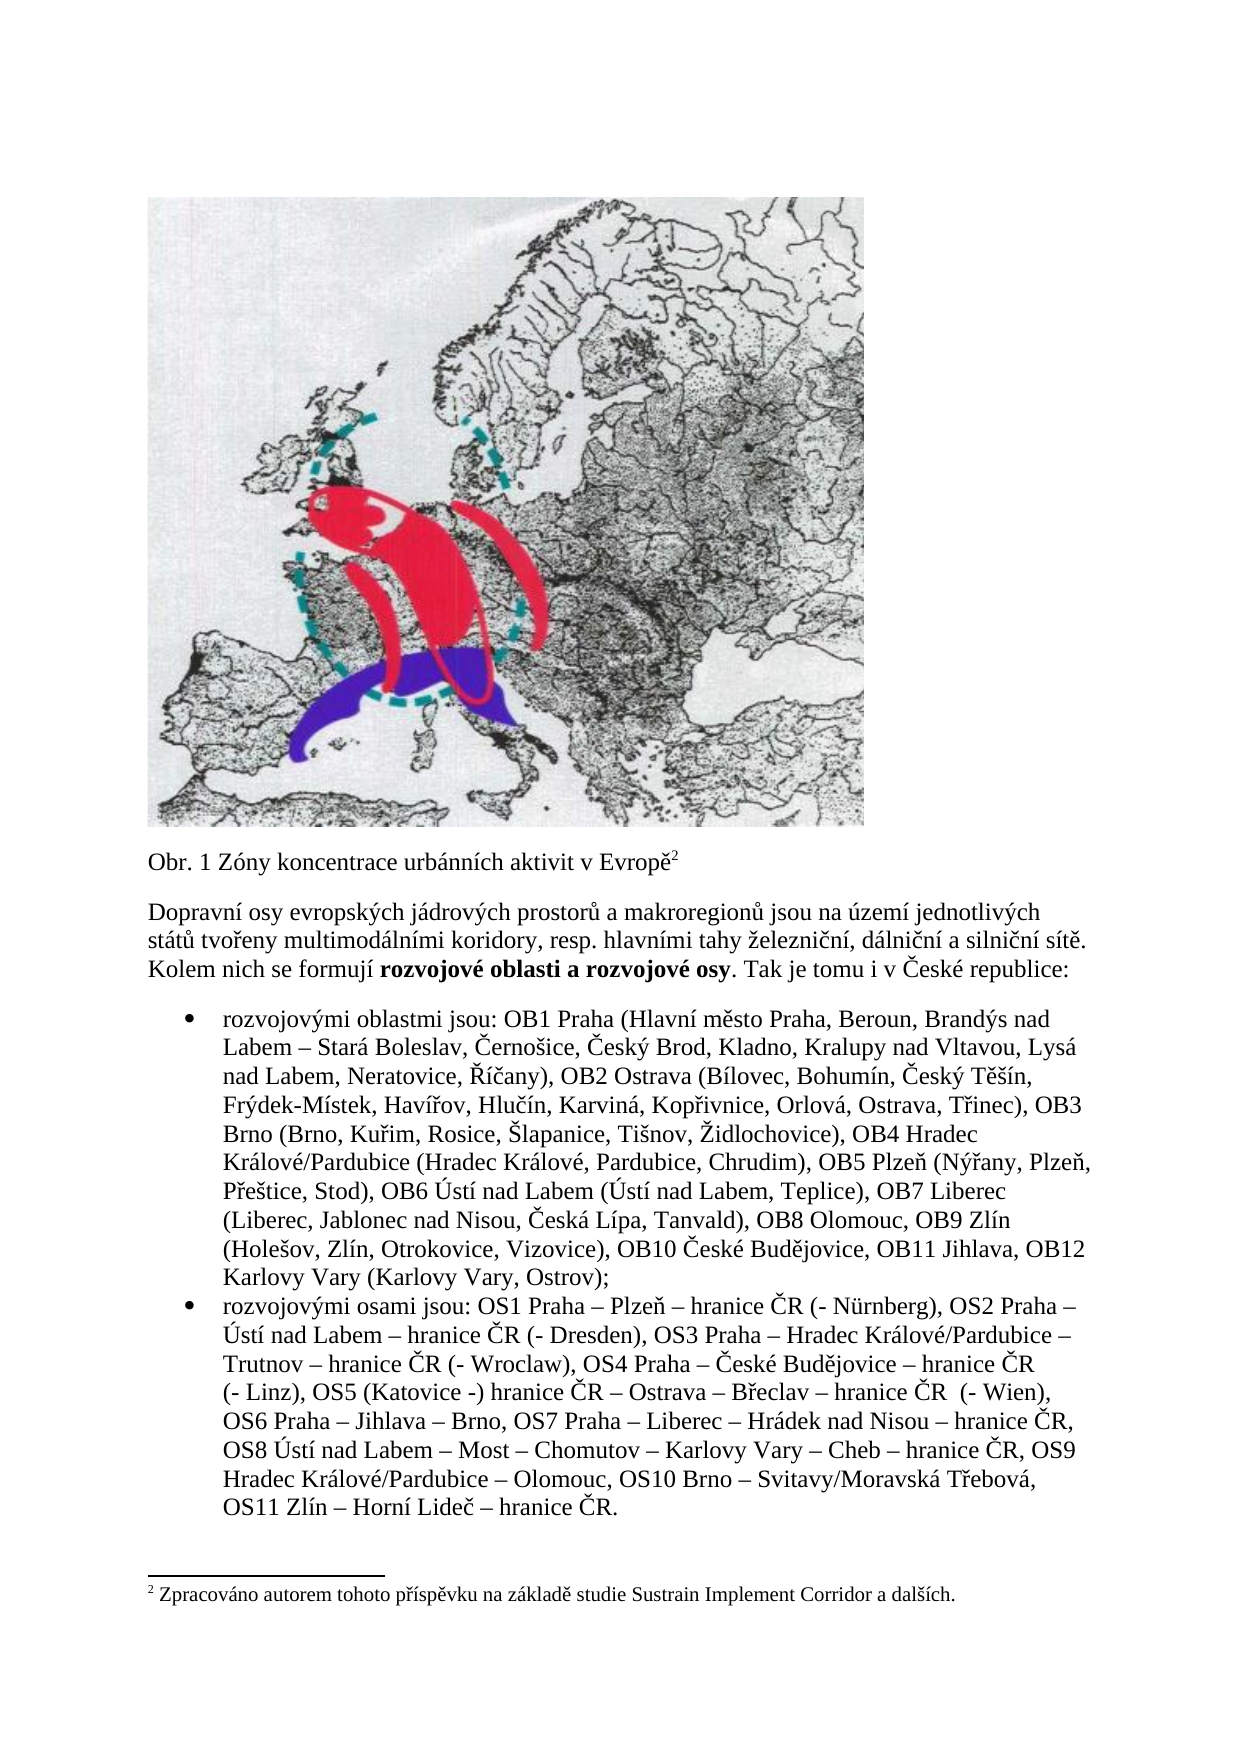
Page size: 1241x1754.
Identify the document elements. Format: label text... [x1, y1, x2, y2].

list rozvojovými osami jsou: OS1 Praha – Plzeň – hranice ČR (- Nürnberg), OS2 Praha – Ústí nad Labem – hranice ČR (- Dresden), OS3 Praha – Hradec Králové/Pardubice – Trutnov – hranice ČR (- Wroclaw), OS4 Praha – České Budějovice – hranice ČR (- Linz), OS5 (Katovice -) hranice ČR – Ostrava – Břeclav – hranice ČR (- Wien), OS6 Praha – Jihlava – Brno, OS7 Praha – Liberec – Hrádek nad Nisou – hranice ČR, OS8 Ústí nad Labem – Most – Chomutov – Karlovy Vary – Cheb – hranice ČR, OS9 Hradec Králové/Pardubice – Olomouc, OS10 Brno – Svitavy/Moravská Třebová, OS11 Zlín – Horní Lideč – hranice ČR. [185, 1291, 1093, 1521]
text Dopravní osy evropských jádrových prostorů a makroregionů jsou na území jednotlivých států tvořeny multimodálními koridory, resp. hlavními tahy železniční, dálniční a silniční sítě. Kolem nich se formují rozvojové oblasti a rozvojové osy. Tak je tomu i v České republice: [148, 897, 1093, 983]
picture [147, 197, 864, 827]
text Obr. 1 Zóny koncentrace urbánních aktivit v Evropě [148, 847, 1093, 876]
list rozvojovými oblastmi jsou: OB1 Praha (Hlavní město Praha, Beroun, Brandýs nad Labem – Stará Boleslav, Černošice, Český Brod, Kladno, Kralupy nad Vltavou, Lysá nad Labem, Neratovice, Říčany), OB2 Ostrava (Bílovec, Bohumín, Český Těšín, Frýdek-Místek, Havířov, Hlučín, Karviná, Kopřivnice, Orlová, Ostrava, Třinec), OB3 Brno (Brno, Kuřim, Rosice, Šlapanice, Tišnov, Židlochovice), OB4 Hradec Králové/Pardubice (Hradec Králové, Pardubice, Chrudim), OB5 Plzeň (Nýřany, Plzeň, Přeštice, Stod), OB6 Ústí nad Labem (Ústí nad Labem, Teplice), OB7 Liberec (Liberec, Jablonec nad Nisou, Česká Lípa, Tanvald), OB8 Olomouc, OB9 Zlín (Holešov, Zlín, Otrokovice, Vizovice), OB10 České Budějovice, OB11 Jihlava, OB12 Karlovy Vary (Karlovy Vary, Ostrov); [185, 1004, 1093, 1291]
